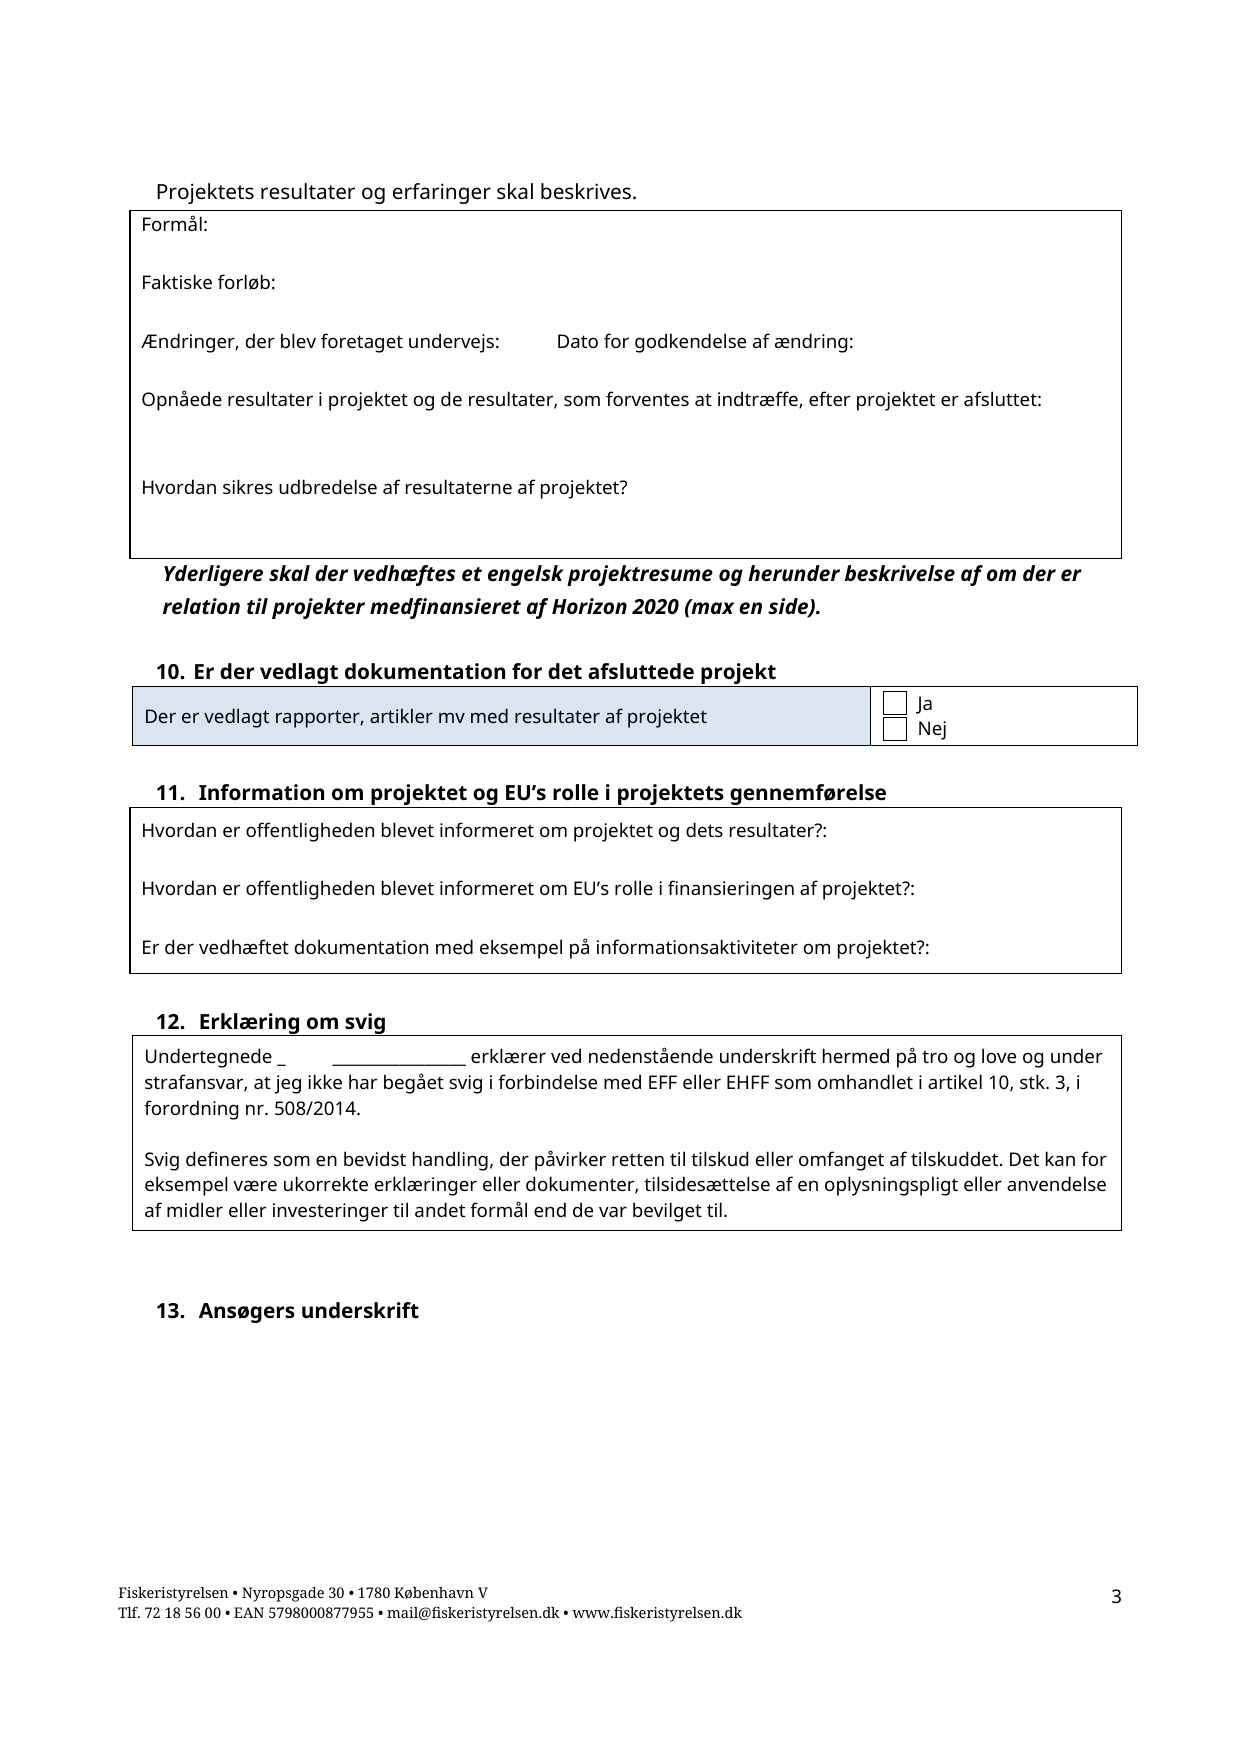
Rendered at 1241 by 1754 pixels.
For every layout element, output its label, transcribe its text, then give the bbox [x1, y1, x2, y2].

text Yderligere skal der vedhæftes et engelsk projektresume og herunder beskrivelse af om der er relation til projekter medfinansieret af Horizon 2020 (max en side). [162, 559, 1122, 620]
table_header Der er vedlagt rapporter, artikler mv med resultater af projektet [133, 687, 870, 745]
table_header Hvordan er offentligheden blevet informeret om projektet og dets resultater?: Hvordan er offentligheden blevet informeret om EU’s rolle i finansieringen af projektet?: Er der vedhæftet dokumentation med eksempel på informationsaktiviteter om projektet?: [131, 808, 1121, 973]
list Er der vedlagt dokumentation for det afsluttede projekt [156, 657, 1122, 686]
table_header Formål: Faktiske forløb: Ændringer, der blev foretaget undervejs: Dato for godkendelse af ændring: Opnåede resultater i projektet og de resultater, som forventes at indtræffe, efter projektet er afsluttet: Hvordan sikres udbredelse af resultaterne af projektet? [131, 211, 1121, 558]
list Ansøgers underskrift [156, 1296, 1122, 1324]
list Erklæring om svig [156, 1007, 1122, 1035]
list Information om projektet og EU’s rolle i projektets gennemførelse [156, 778, 1122, 807]
table_header Ja Nej [871, 687, 1137, 745]
text Projektets resultater og erfaringer skal beskrives. [118, 177, 1122, 206]
table_header Undertegnede _ ________________ erklærer ved nedenstående underskrift hermed på tro og love og under strafansvar, at jeg ikke har begået svig i forbindelse med EFF eller EHFF som omhandlet i artikel 10, stk. 3, i forordning nr. 508/2014. Svig defineres som en bevidst handling, der påvirker retten til tilskud eller omfanget af tilskuddet. Det kan for eksempel være ukorrekte erklæringer eller dokumenter, tilsidesættelse af en oplysningspligt eller anvendelse af midler eller investeringer til andet formål end de var bevilget til. [133, 1036, 1121, 1230]
